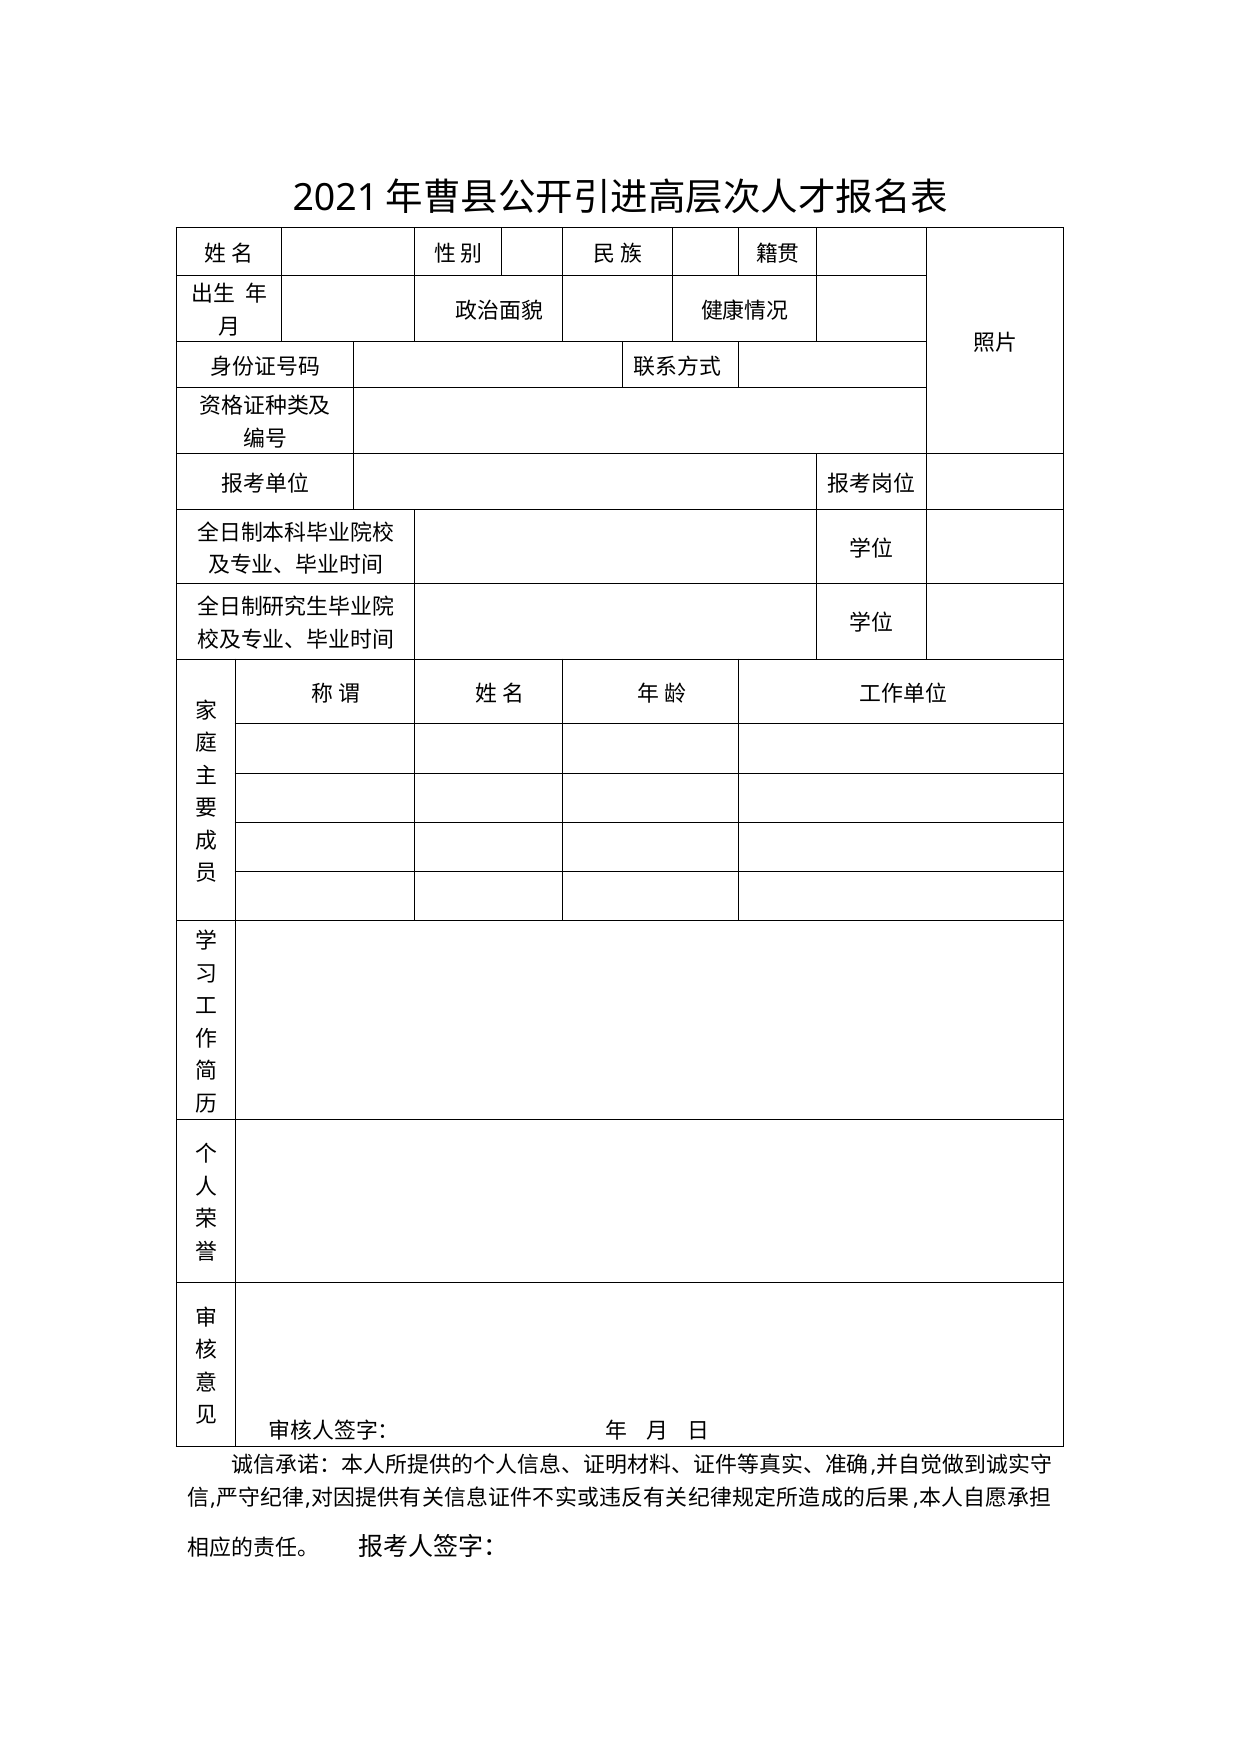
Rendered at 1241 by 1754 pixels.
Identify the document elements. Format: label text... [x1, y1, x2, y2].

table_cell [415, 724, 562, 773]
table_cell [415, 774, 562, 822]
table_cell 报考单位 [177, 454, 353, 509]
table_cell 学位 [817, 584, 926, 658]
table_cell 身份证号码 [177, 342, 353, 387]
table_cell 报考岗位 [817, 454, 926, 509]
table_cell [236, 921, 1063, 1119]
table_cell [563, 872, 738, 920]
table_cell [415, 823, 562, 871]
table_cell [354, 342, 622, 387]
table_cell 审核意见 [177, 1283, 235, 1446]
table_cell [563, 276, 672, 341]
table_cell 学习 工作简历 [177, 921, 235, 1119]
table_cell 个人荣誉 [177, 1120, 235, 1282]
table_cell [415, 584, 816, 658]
table_cell [739, 724, 1063, 773]
text 2021年曹县公开引进高层次人才报名表 [187, 162, 1053, 227]
table_header [282, 228, 414, 275]
table_header [502, 228, 562, 275]
table_cell [282, 276, 414, 341]
table_cell 资格证种类及 编号 [177, 388, 353, 453]
table_cell 审核人签字： 年 月 日 [236, 1283, 1063, 1446]
table_cell [236, 774, 414, 822]
table_cell [236, 724, 414, 773]
table_cell 姓 名 [415, 660, 562, 723]
table_cell [563, 774, 738, 822]
table_header 照片 [927, 228, 1063, 453]
table_cell [739, 774, 1063, 822]
table_header [673, 228, 738, 275]
table_cell [563, 724, 738, 773]
table_cell 全日制本科毕业院校及专业、毕业时间 [177, 510, 414, 583]
table_cell [236, 1120, 1063, 1282]
table_cell [236, 823, 414, 871]
table_cell [739, 823, 1063, 871]
table_cell 政治面貌 [415, 276, 562, 341]
table_cell 出生 年月 [177, 276, 281, 341]
table_cell [739, 872, 1063, 920]
table_header 姓 名 [177, 228, 281, 275]
table_cell [739, 342, 926, 387]
table_cell 全日制研究生毕业院校及专业、毕业时间 [177, 584, 414, 658]
table_cell [354, 388, 926, 453]
table_cell 工作单位 [739, 660, 1063, 723]
table_cell 家庭主要成员 [177, 660, 235, 920]
table_cell [415, 872, 562, 920]
table_header [817, 228, 926, 275]
table_header 性 别 [415, 228, 501, 275]
table_cell 健康情况 [673, 276, 816, 341]
table_cell [236, 872, 414, 920]
table_cell 年 龄 [563, 660, 738, 723]
table_cell 称 谓 [236, 660, 414, 723]
table_cell 学位 [817, 510, 926, 583]
table_cell [927, 510, 1063, 583]
table_cell 联系方式 [623, 342, 738, 387]
text 诚信承诺：本人所提供的个人信息、证明材料、证件等真实、准确,并自觉做到诚实守信,严守纪律,对因提供有关信息证件不实或违反有关纪律规定所造成的后果,本人自愿承担相应的责任。 报考人签字： [187, 1447, 1053, 1577]
table_cell [354, 454, 816, 509]
table_header 籍贯 [739, 228, 816, 275]
table_cell [415, 510, 816, 583]
table_cell [927, 454, 1063, 509]
table_cell [563, 823, 738, 871]
table_header 民 族 [563, 228, 672, 275]
table_cell [927, 584, 1063, 658]
table_cell [817, 276, 926, 341]
